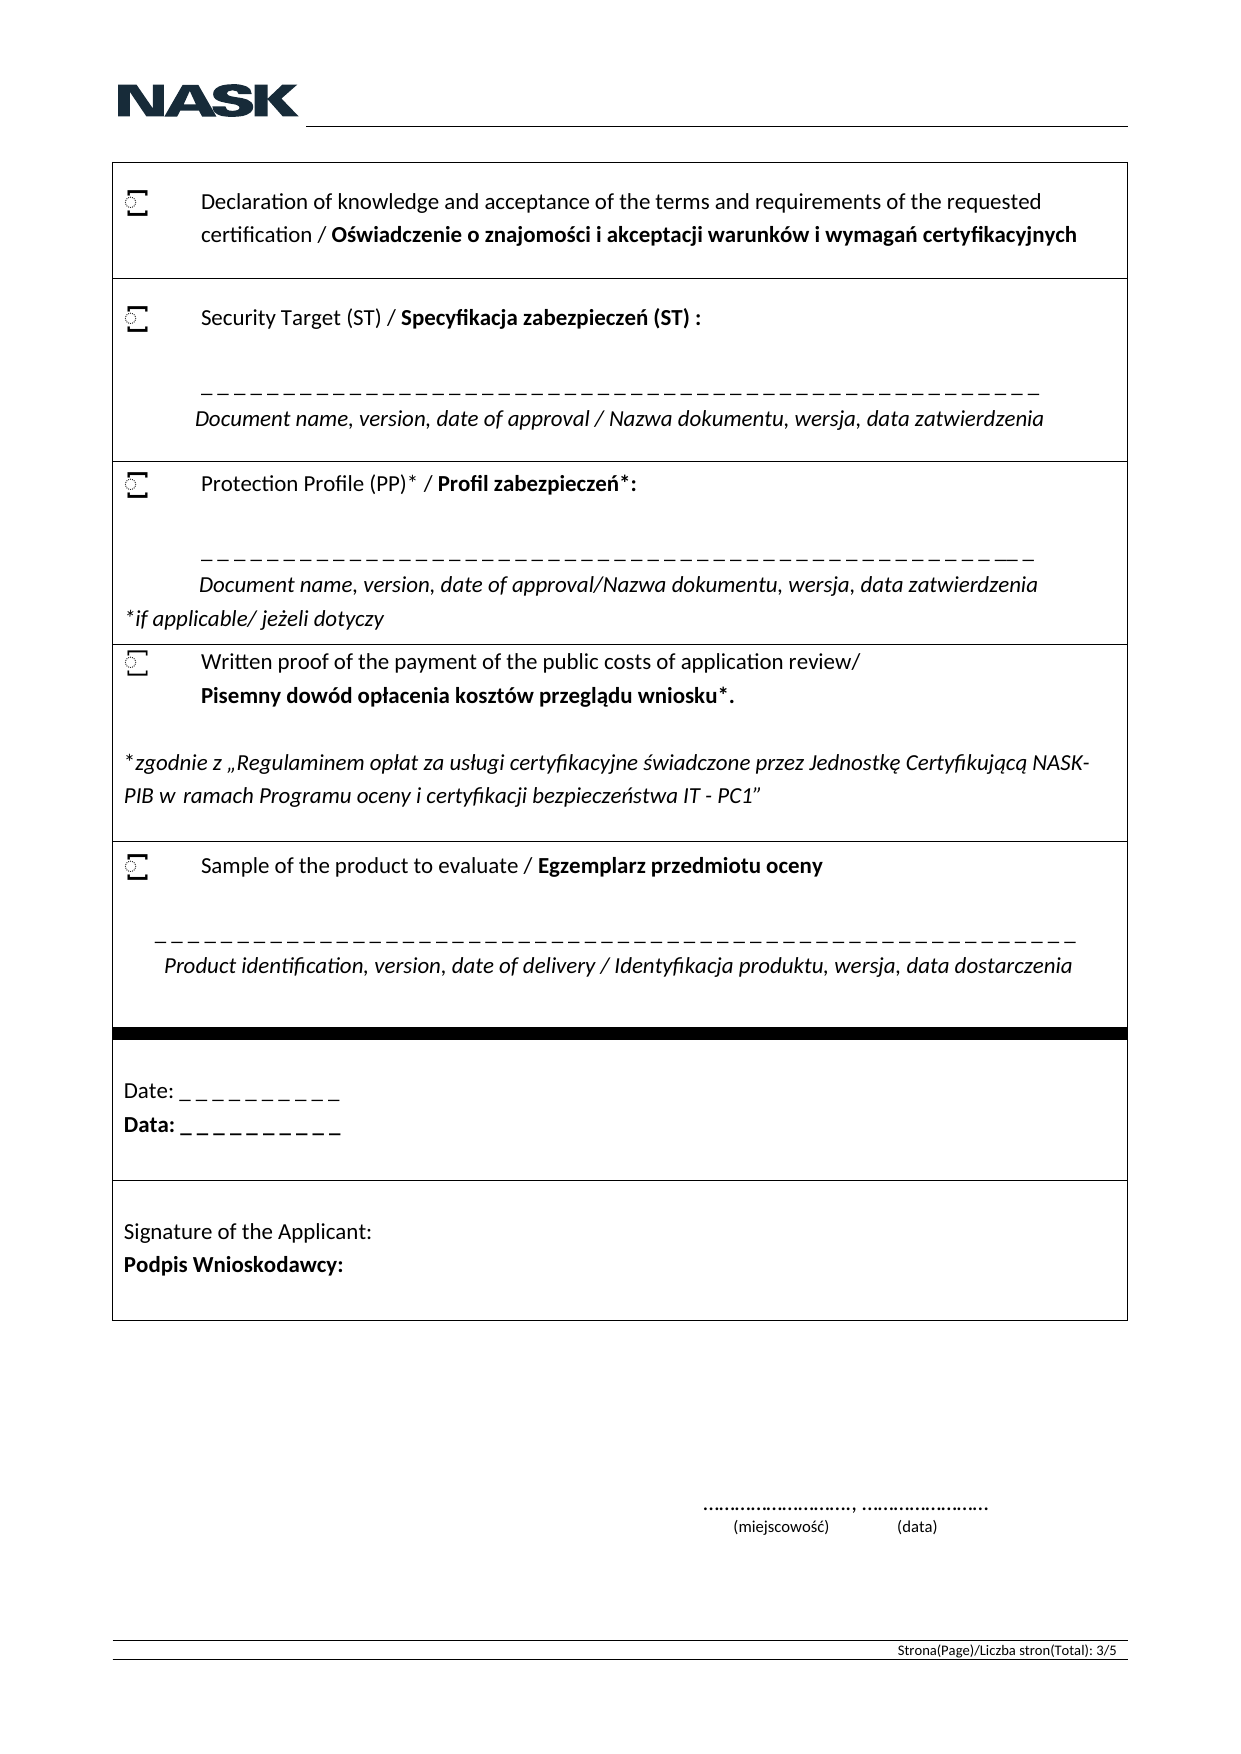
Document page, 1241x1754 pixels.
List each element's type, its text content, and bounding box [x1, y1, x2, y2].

table_cell ꙱ Written proof of the payment of the public costs of application review/ Pisemny dowód opłacenia kosztów przeglądu wniosku*. *zgodnie z „Regulaminem opłat za usługi certyfikacyjne świadczone przez Jednostkę Certyfikującą NASK-PIB w ramach Programu oceny i certyfikacji bezpieczeństwa IT - PC1” [113, 645, 1127, 841]
text ………………………., …………………… [702, 1488, 1128, 1516]
table_cell ꙱ Sample of the product to evaluate / Egzemplarz przedmiotu oceny _ _ _ _ _ _ _ _ _ _ _ _ _ _ _ _ _ _ _ _ _ _ _ _ _ _ _ _ _ _ _ _ _ _ _ _ _ _ _ _ _ _ _ _ _ _ _ _ _ _ _ _ _ _ _ _ Product identification, version, date of delivery / Identyfikacja produktu, wersja, data dostarczenia [113, 842, 1127, 1027]
table_cell Signature of the Applicant: Podpis Wnioskodawcy: [113, 1181, 1127, 1319]
table_cell Date: _ _ _ _ _ _ _ _ _ _ Data: _ _ _ _ _ _ _ _ _ _ [113, 1040, 1127, 1180]
text (miejscowość) (data) [702, 1516, 1128, 1537]
table_cell ꙱ Declaration of knowledge and acceptance of the terms and requirements of the requested certification / Oświadczenie o znajomości i akceptacji warunków i wymagań certyfikacyjnych [113, 163, 1127, 278]
table_cell ꙱ Security Target (ST) / Specyfikacja zabezpieczeń (ST) : _ _ _ _ _ _ _ _ _ _ _ _ _ _ _ _ _ _ _ _ _ _ _ _ _ _ _ _ _ _ _ _ _ _ _ _ _ _ _ _ _ _ _ _ _ _ _ _ _ _ _ Document name, version, date of approval / Nazwa dokumentu, wersja, data zatwierdzenia [113, 279, 1127, 461]
table_cell ꙱ Protection Profile (PP)* / Profil zabezpieczeń*: _ _ _ _ _ _ _ _ _ _ _ _ _ _ _ _ _ _ _ _ _ _ _ _ _ _ _ _ _ _ _ _ _ _ _ _ _ _ _ _ _ _ _ _ _ _ _ _ __ _ Document name, version, date of approval/Nazwa dokumentu, wersja, data zatwierdzenia *if applicable/ jeżeli dotyczy [113, 462, 1127, 644]
